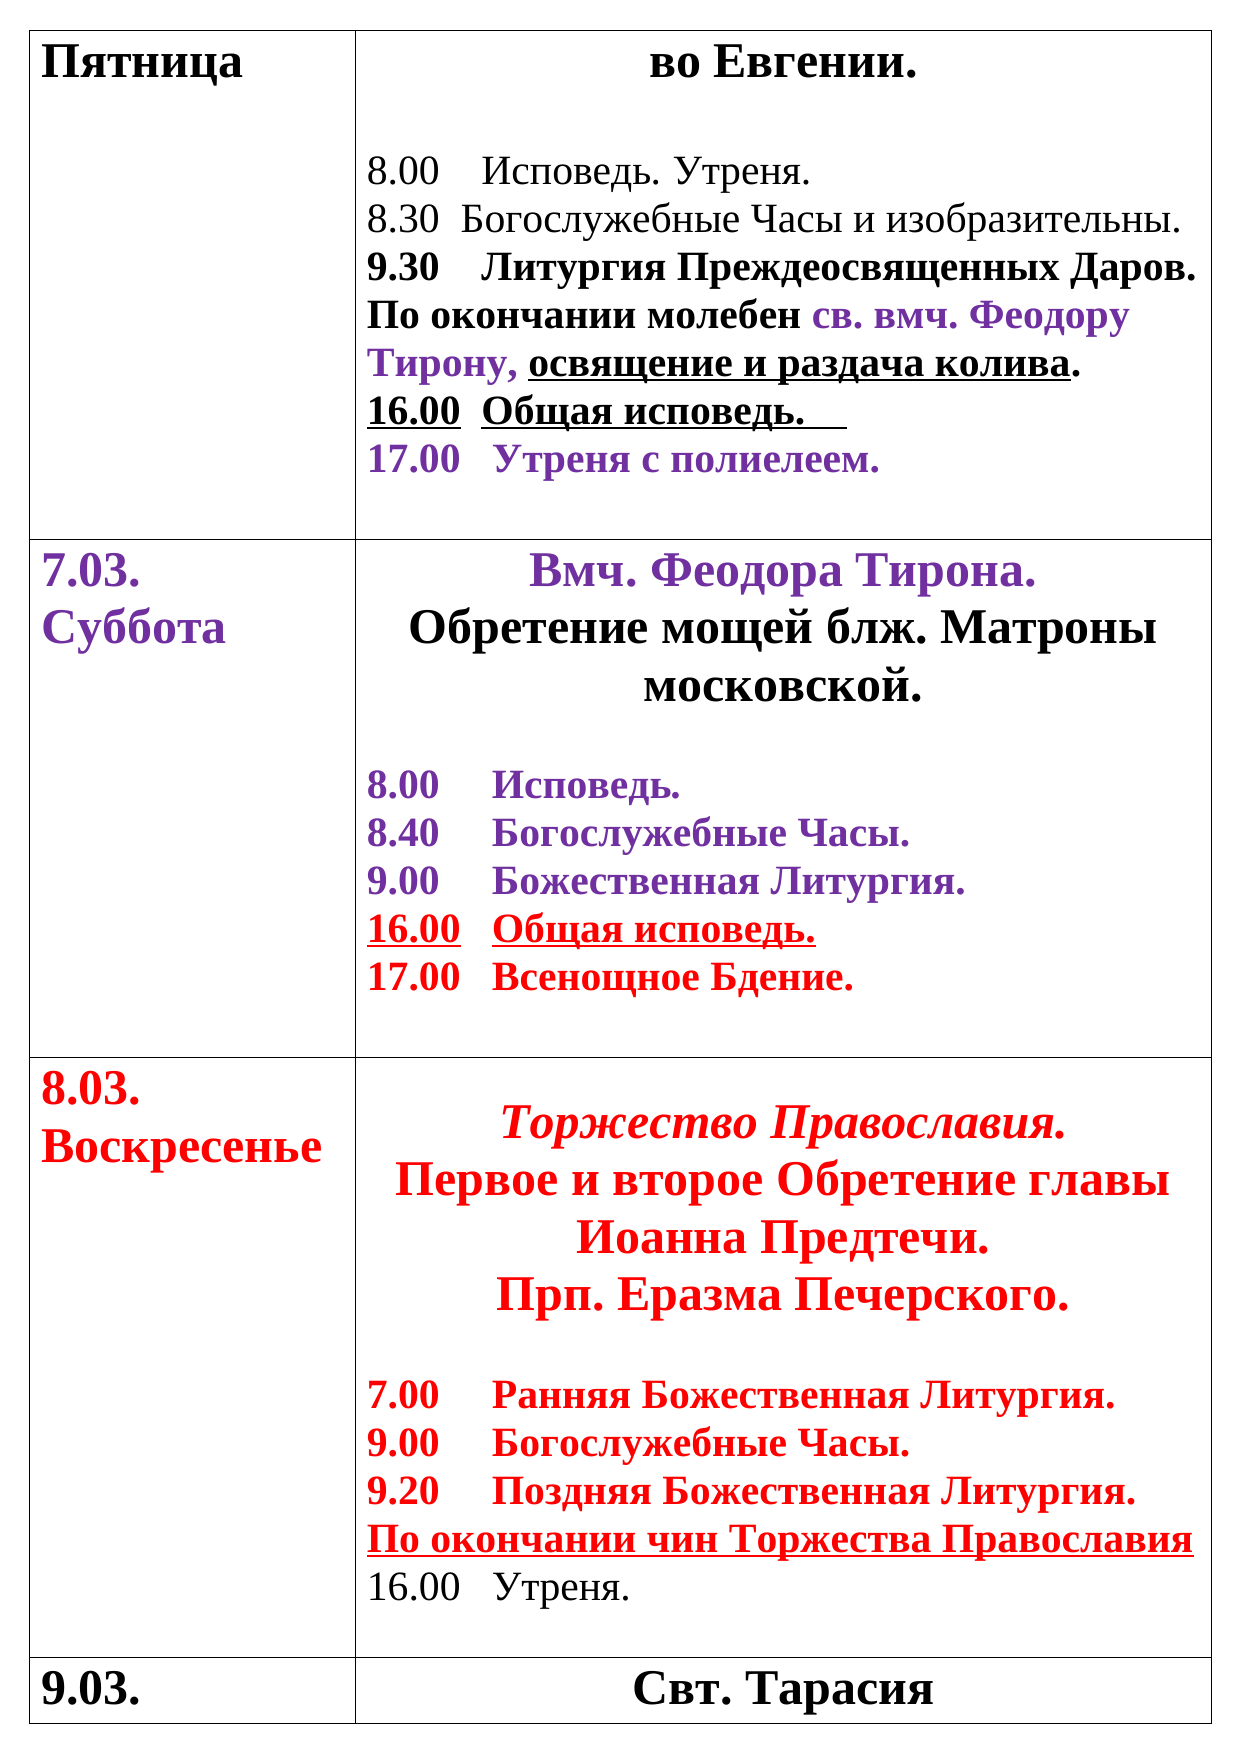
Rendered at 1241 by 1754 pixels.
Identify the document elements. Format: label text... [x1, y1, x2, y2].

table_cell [356, 1658, 1211, 1723]
table_cell Вмч. Феодора Тирона. Обретение мощей блж. Матроны московской. 8.00 Исповедь. 8.40 Богослужебные Часы. 9.00 Божественная Литургия. 16.00 Общая исповедь. 17.00 Всенощное Бдение. [356, 540, 1211, 1057]
table_cell 6.03. Пятница [30, 31, 355, 538]
table_cell 8.03. Воскресенье [30, 1058, 355, 1657]
table_cell Торжество Православия. Первое и второе Обретение главы Иоанна Предтечи. Прп. Еразма Печерского. 7.00 Ранняя Божественная Литургия. 9.00 Богослужебные Часы. 9.20 Поздняя Божественная Литургия. По окончании чин Торжества Православия 16.00 Утреня. [356, 1058, 1211, 1657]
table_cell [356, 31, 1211, 538]
table_cell 9.03. Понедельник [30, 1658, 355, 1723]
table_cell 7.03. Суббота [30, 540, 355, 1057]
